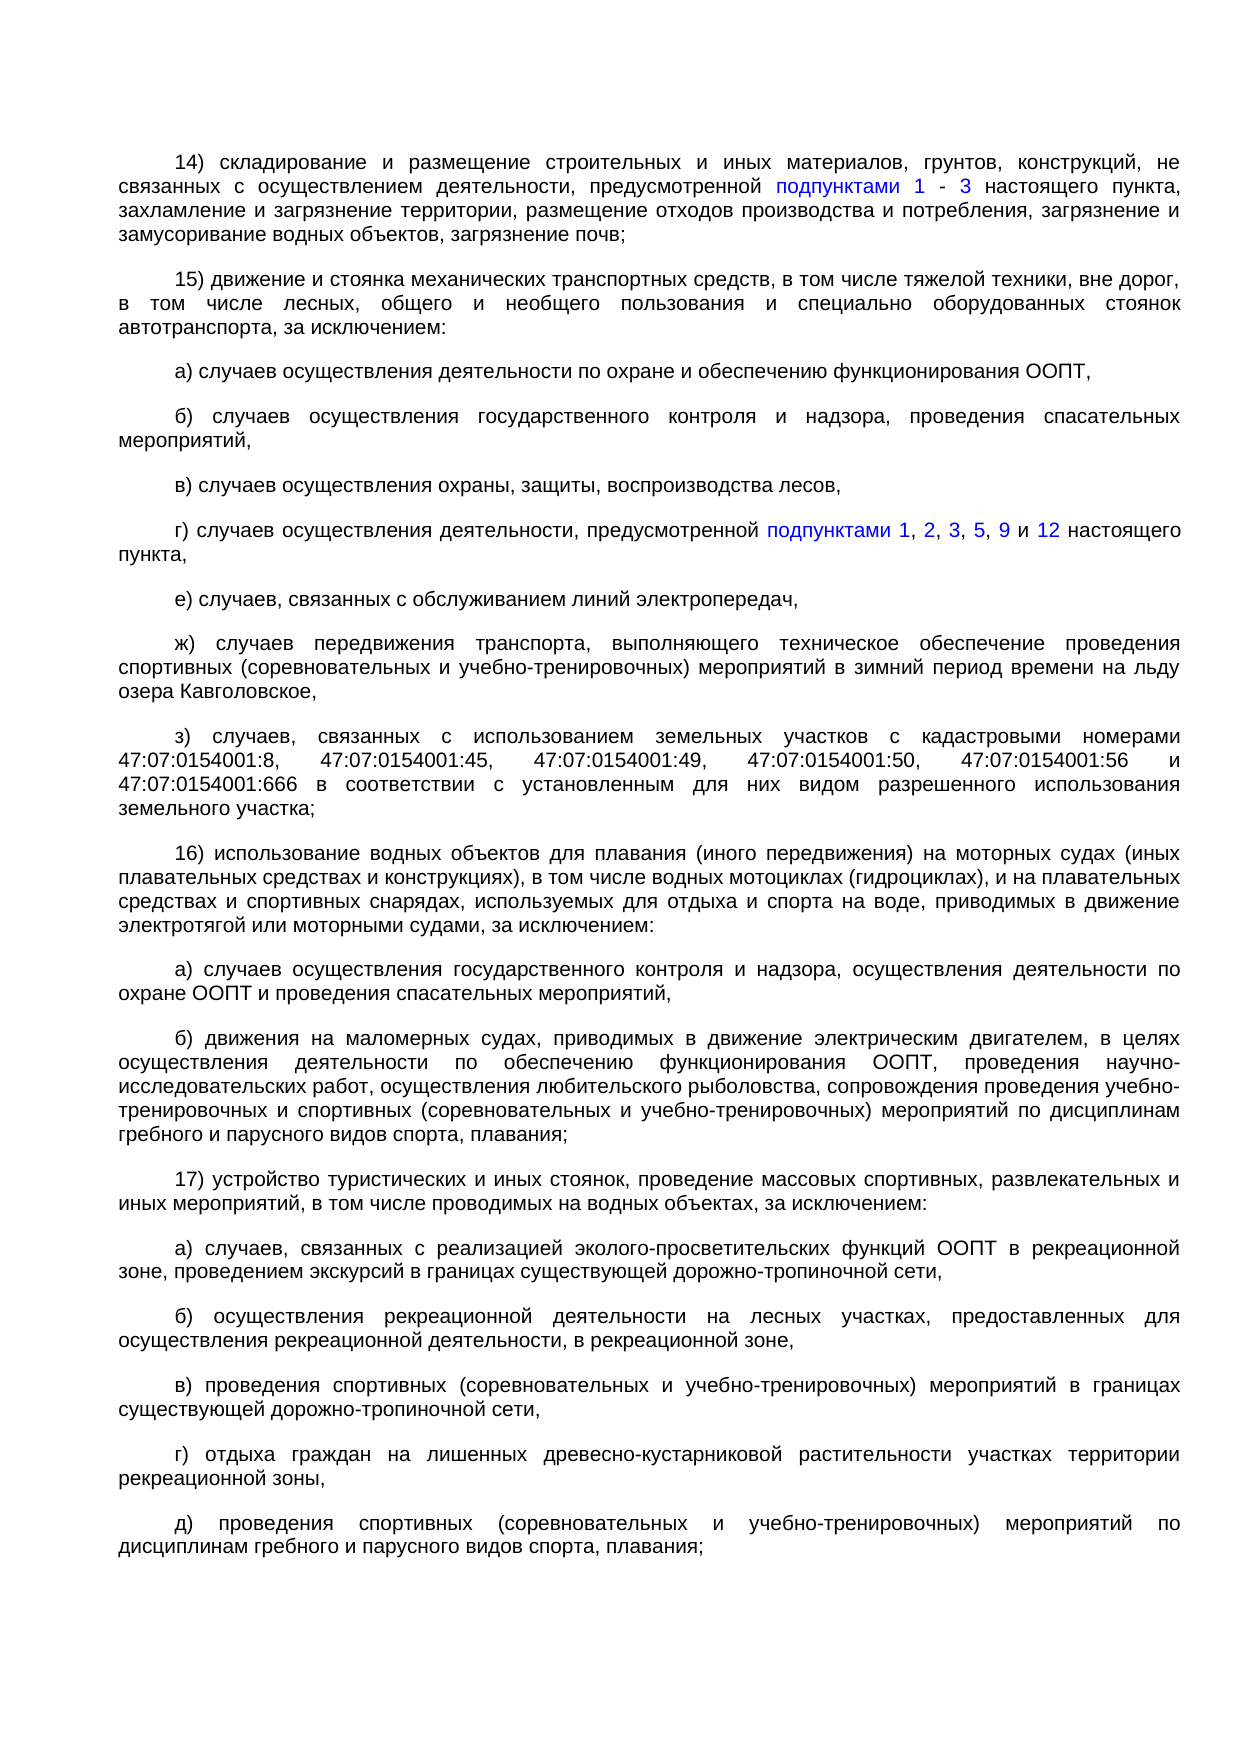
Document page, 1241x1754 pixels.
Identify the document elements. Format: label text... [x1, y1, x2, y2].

text а) случаев осуществления государственного контроля и надзора, осуществления деятельности по охране ООПТ и проведения спасательных мероприятий, [118, 957, 1181, 1005]
text в) проведения спортивных (соревновательных и учебно-тренировочных) мероприятий в границах существующей дорожно-тропиночной сети, [118, 1373, 1181, 1421]
text в) случаев осуществления охраны, защиты, воспроизводства лесов, [118, 473, 1181, 497]
text а) случаев, связанных с реализацией эколого-просветительских функций ООПТ в рекреационной зоне, проведением экскурсий в границах существующей дорожно-тропиночной сети, [118, 1235, 1181, 1283]
text 16) использование водных объектов для плавания (иного передвижения) на моторных судах (иных плавательных средствах и конструкциях), в том числе водных мотоциклах (гидроциклах), и на плавательных средствах и спортивных снарядах, используемых для отдыха и спорта на воде, приводимых в движение электротягой или моторными судами, за исключением: [118, 841, 1181, 936]
text г) отдыха граждан на лишенных древесно-кустарниковой растительности участках территории рекреационной зоны, [118, 1442, 1181, 1489]
text д) проведения спортивных (соревновательных и учебно-тренировочных) мероприятий по дисциплинам гребного и парусного видов спорта, плавания; [118, 1510, 1181, 1558]
text е) случаев, связанных с обслуживанием линий электропередач, [118, 586, 1181, 610]
text б) осуществления рекреационной деятельности на лесных участках, предоставленных для осуществления рекреационной деятельности, в рекреационной зоне, [118, 1304, 1181, 1352]
text 15) движение и стоянка механических транспортных средств, в том числе тяжелой техники, вне дорог, в том числе лесных, общего и необщего пользования и специально оборудованных стоянок автотранспорта, за исключением: [118, 267, 1181, 338]
text ж) случаев передвижения транспорта, выполняющего техническое обеспечение проведения спортивных (соревновательных и учебно-тренировочных) мероприятий в зимний период времени на льду озера Кавголовское, [118, 631, 1181, 703]
text з) случаев, связанных с использованием земельных участков с кадастровыми номерами 47:07:0154001:8, 47:07:0154001:45, 47:07:0154001:49, 47:07:0154001:50, 47:07:0154001:56 и 47:07:0154001:666 в соответствии с установленным для них видом разрешенного использования земельного участка; [118, 724, 1181, 820]
text г) случаев осуществления деятельности, предусмотренной подпунктами 1, 2, 3, 5, 9 и 12 настоящего пункта, [118, 518, 1181, 566]
text 14) складирование и размещение строительных и иных материалов, грунтов, конструкций, не связанных с осуществлением деятельности, предусмотренной подпунктами 1 - 3 настоящего пункта, захламление и загрязнение территории, размещение отходов производства и потребления, загрязнение и замусоривание водных объектов, загрязнение почв; [118, 150, 1181, 246]
text 17) устройство туристических и иных стоянок, проведение массовых спортивных, развлекательных и иных мероприятий, в том числе проводимых на водных объектах, за исключением: [118, 1167, 1181, 1214]
text б) движения на маломерных судах, приводимых в движение электрическим двигателем, в целях осуществления деятельности по обеспечению функционирования ООПТ, проведения научно-исследовательских работ, осуществления любительского рыболовства, сопровождения проведения учебно-тренировочных и спортивных (соревновательных и учебно-тренировочных) мероприятий по дисциплинам гребного и парусного видов спорта, плавания; [118, 1026, 1181, 1146]
text а) случаев осуществления деятельности по охране и обеспечению функционирования ООПТ, [118, 359, 1181, 383]
text б) случаев осуществления государственного контроля и надзора, проведения спасательных мероприятий, [118, 404, 1181, 452]
